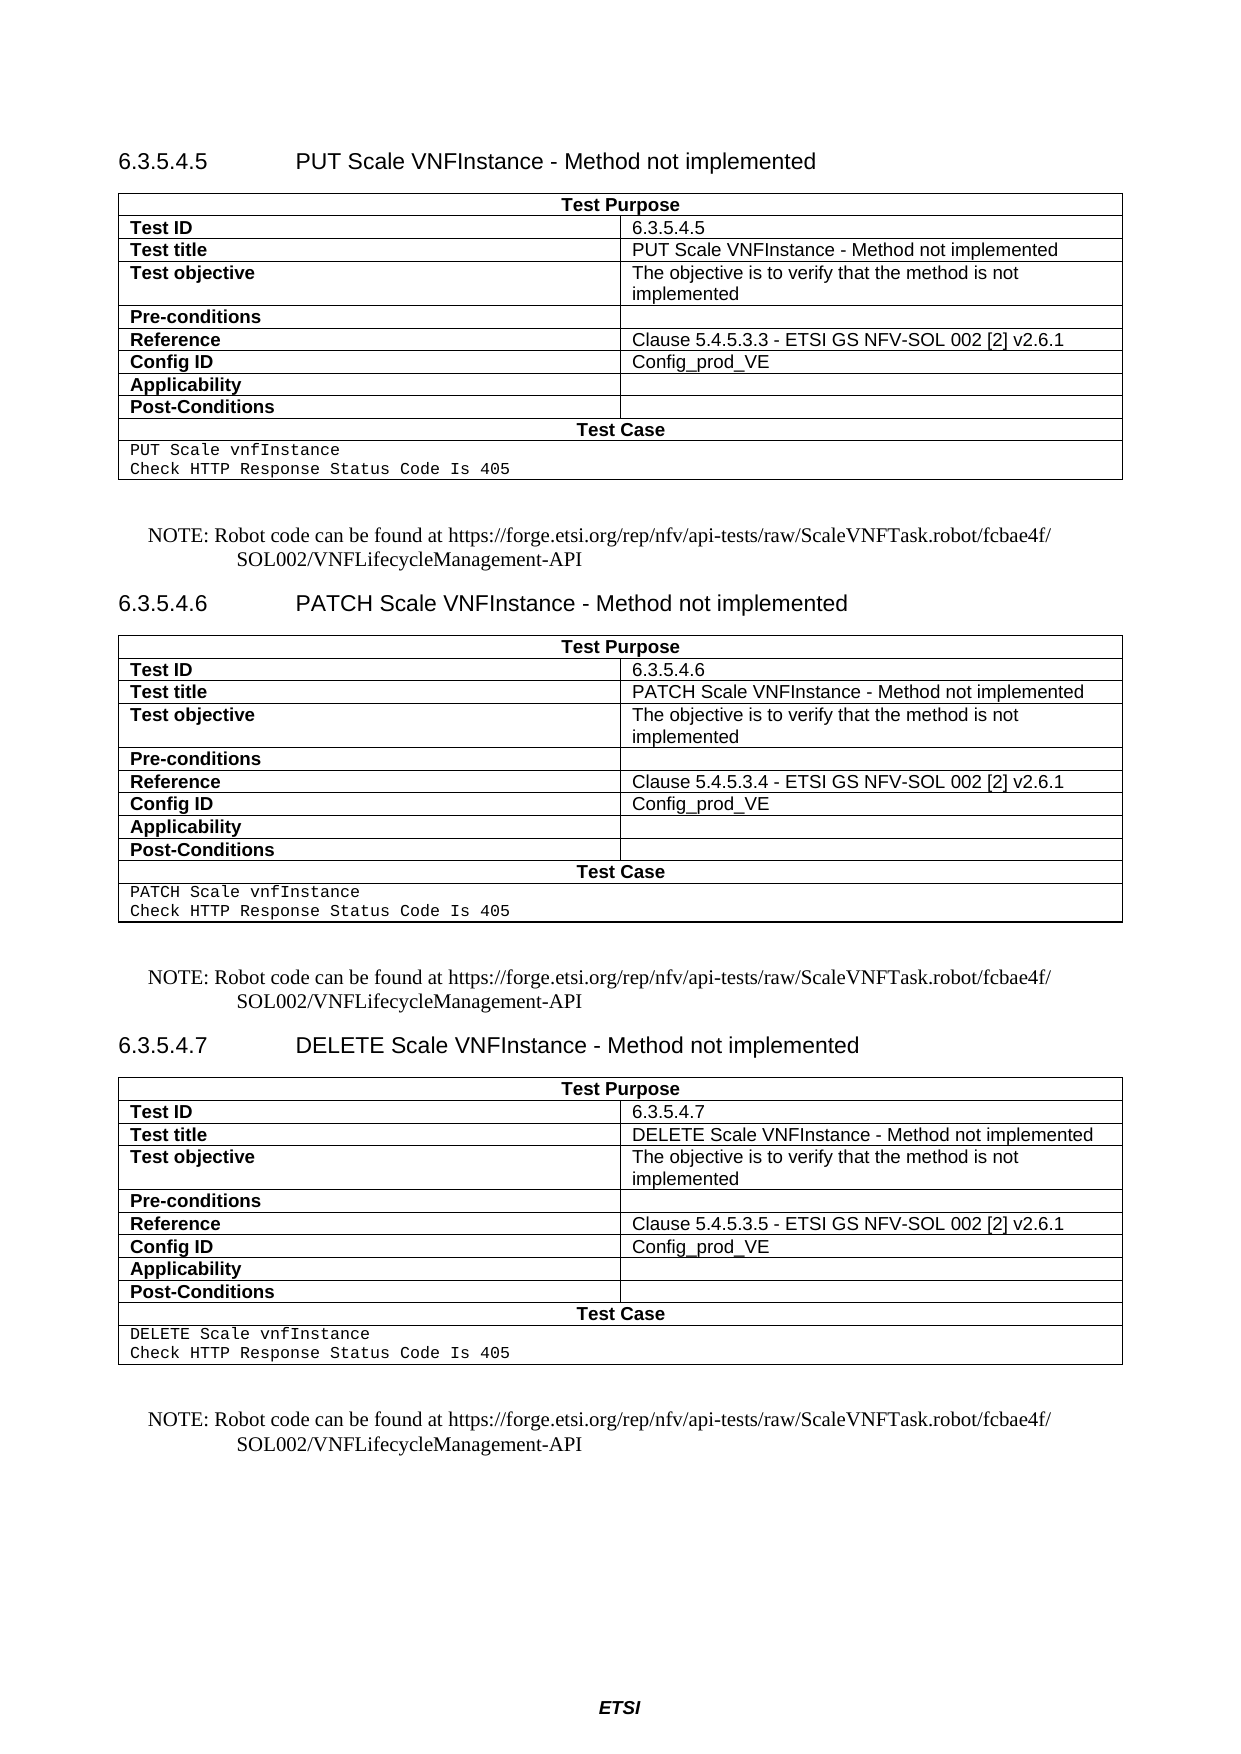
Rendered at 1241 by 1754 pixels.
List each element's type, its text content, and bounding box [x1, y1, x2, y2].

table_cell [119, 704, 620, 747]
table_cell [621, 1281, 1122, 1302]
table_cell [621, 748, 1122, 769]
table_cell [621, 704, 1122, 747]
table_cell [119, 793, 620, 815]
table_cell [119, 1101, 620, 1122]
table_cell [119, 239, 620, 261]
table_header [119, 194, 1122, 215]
text NOTE: Robot code can be found at https://forge.etsi.org/rep/nfv/api-tests/raw/ScaleVNFTask.robot/fcbae4f/SOL002/VNFLifecycleManagement-API [148, 965, 1122, 1013]
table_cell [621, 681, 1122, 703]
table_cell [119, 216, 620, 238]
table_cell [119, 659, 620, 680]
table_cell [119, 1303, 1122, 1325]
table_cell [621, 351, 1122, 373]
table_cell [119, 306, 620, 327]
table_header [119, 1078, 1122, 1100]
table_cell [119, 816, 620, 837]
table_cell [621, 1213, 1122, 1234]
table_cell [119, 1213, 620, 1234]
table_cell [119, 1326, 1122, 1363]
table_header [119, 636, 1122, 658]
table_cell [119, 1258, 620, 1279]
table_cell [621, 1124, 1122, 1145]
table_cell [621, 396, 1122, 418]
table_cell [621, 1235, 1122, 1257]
subtitle 6.3.5.4.7 DELETE Scale VNFInstance - Method not implemented [118, 1032, 1122, 1058]
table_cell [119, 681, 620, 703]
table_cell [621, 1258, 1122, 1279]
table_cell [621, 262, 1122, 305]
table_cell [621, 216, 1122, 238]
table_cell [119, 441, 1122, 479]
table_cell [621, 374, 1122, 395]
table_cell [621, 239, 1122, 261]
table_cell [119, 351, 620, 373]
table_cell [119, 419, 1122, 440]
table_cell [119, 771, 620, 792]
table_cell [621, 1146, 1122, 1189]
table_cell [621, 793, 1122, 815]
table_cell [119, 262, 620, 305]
subtitle 6.3.5.4.5 PUT Scale VNFInstance - Method not implemented [118, 148, 1122, 174]
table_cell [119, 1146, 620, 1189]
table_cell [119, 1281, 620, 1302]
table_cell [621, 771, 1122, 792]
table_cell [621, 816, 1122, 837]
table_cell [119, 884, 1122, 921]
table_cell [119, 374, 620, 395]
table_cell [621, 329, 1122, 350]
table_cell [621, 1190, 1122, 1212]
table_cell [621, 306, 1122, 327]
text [148, 523, 1122, 571]
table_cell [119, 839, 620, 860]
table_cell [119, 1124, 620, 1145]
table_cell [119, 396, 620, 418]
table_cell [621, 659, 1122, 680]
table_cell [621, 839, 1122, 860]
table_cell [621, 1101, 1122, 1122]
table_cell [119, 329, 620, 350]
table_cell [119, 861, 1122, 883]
subtitle 6.3.5.4.6 PATCH Scale VNFInstance - Method not implemented [118, 590, 1122, 616]
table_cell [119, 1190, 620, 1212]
text NOTE: Robot code can be found at https://forge.etsi.org/rep/nfv/api-tests/raw/ScaleVNFTask.robot/fcbae4f/SOL002/VNFLifecycleManagement-API [148, 1407, 1122, 1456]
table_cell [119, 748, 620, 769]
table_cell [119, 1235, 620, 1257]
